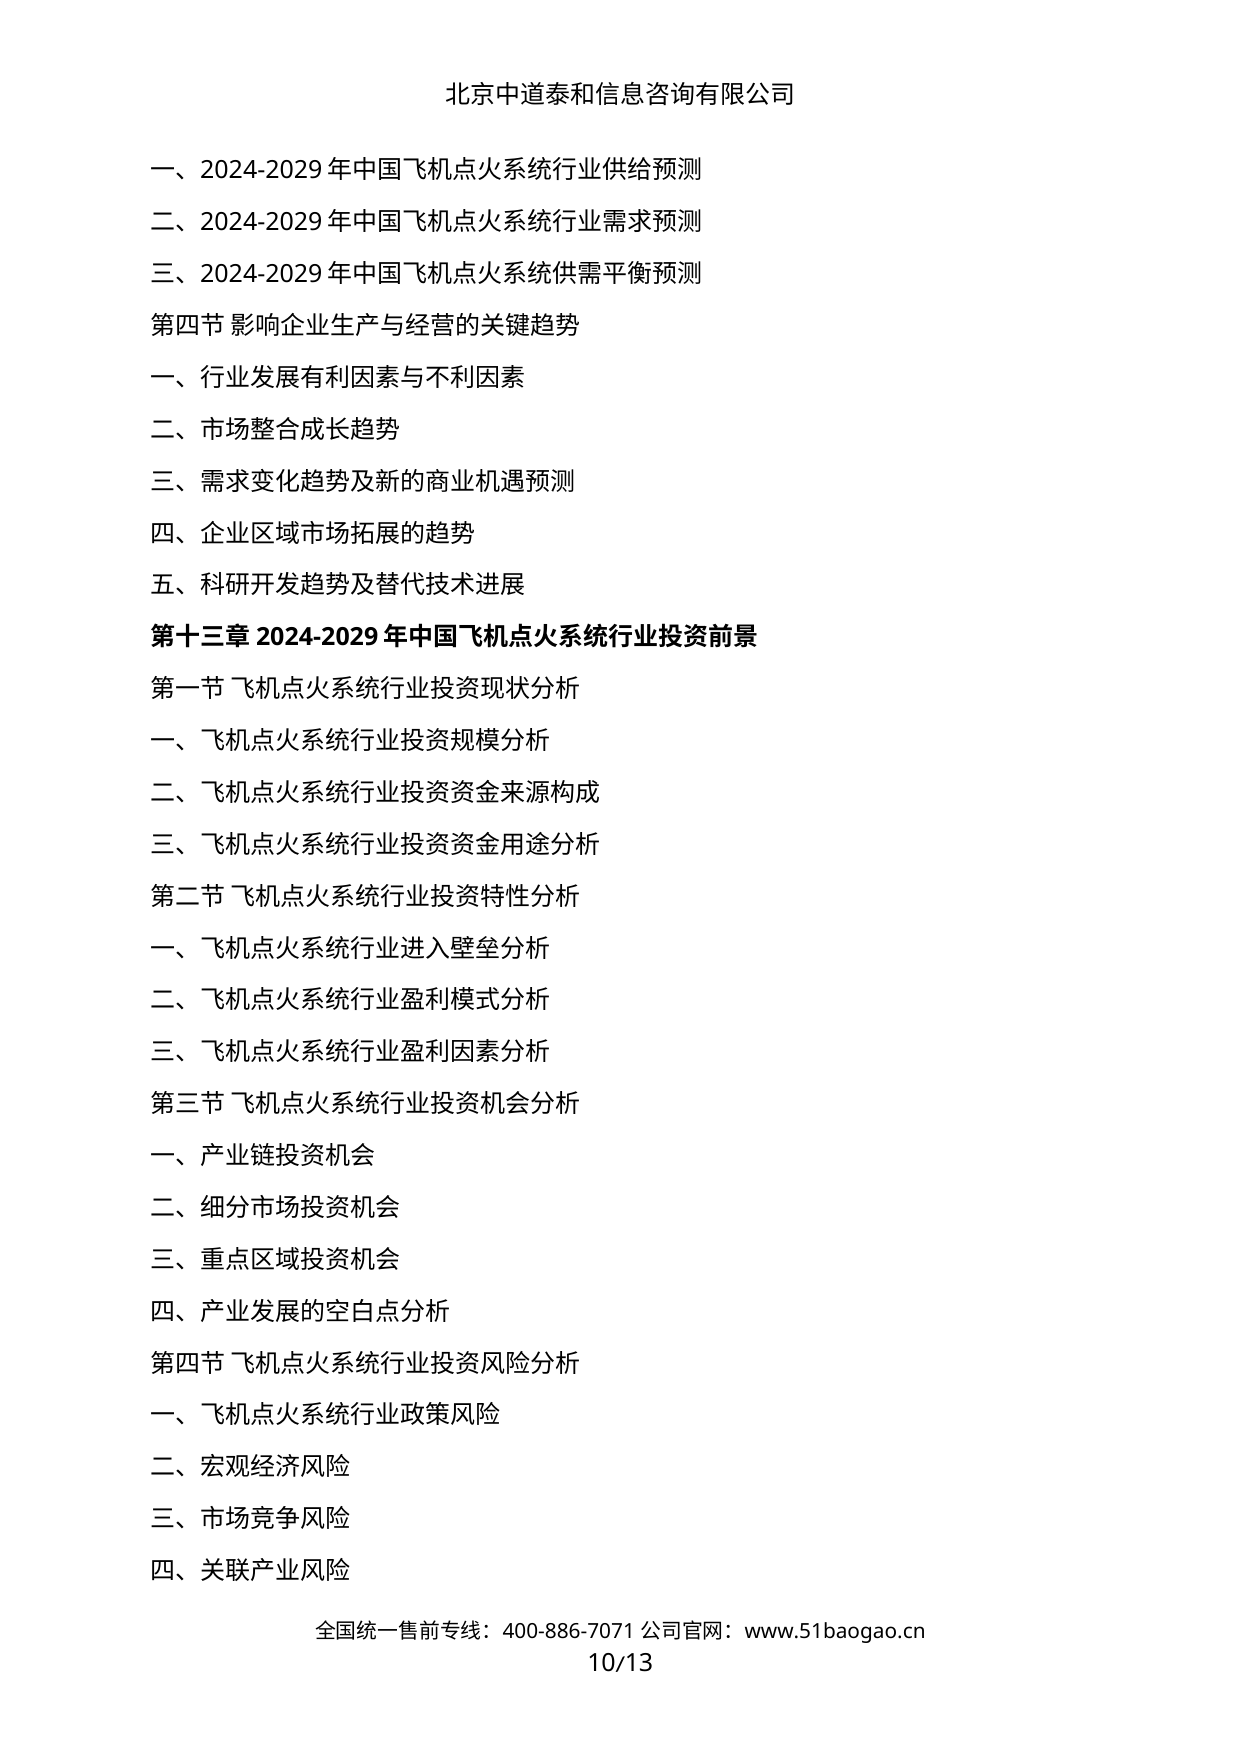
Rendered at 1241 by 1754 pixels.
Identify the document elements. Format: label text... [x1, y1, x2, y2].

text 二、飞机点火系统行业投资资金来源构成 [150, 772, 1090, 809]
text 第十三章 2024-2029年中国飞机点火系统行业投资前景 [150, 617, 1090, 653]
text 第三节 飞机点火系统行业投资机会分析 [150, 1084, 1090, 1120]
text 第二节 飞机点火系统行业投资特性分析 [150, 876, 1090, 912]
text 一、飞机点火系统行业投资规模分析 [150, 721, 1090, 757]
text 二、细分市场投资机会 [150, 1187, 1090, 1224]
text 一、飞机点火系统行业政策风险 [150, 1395, 1090, 1431]
text 第四节 飞机点火系统行业投资风险分析 [150, 1343, 1090, 1379]
text 第一节 飞机点火系统行业投资现状分析 [150, 669, 1090, 705]
text 一、产业链投资机会 [150, 1136, 1090, 1172]
text 一、2024-2029年中国飞机点火系统行业供给预测 [150, 150, 1090, 186]
text 二、飞机点火系统行业盈利模式分析 [150, 980, 1090, 1016]
text 第四节 影响企业生产与经营的关键趋势 [150, 306, 1090, 342]
text 三、2024-2029年中国飞机点火系统供需平衡预测 [150, 254, 1090, 290]
text 二、2024-2029年中国飞机点火系统行业需求预测 [150, 202, 1090, 238]
text 一、飞机点火系统行业进入壁垒分析 [150, 928, 1090, 964]
text 三、飞机点火系统行业投资资金用途分析 [150, 824, 1090, 861]
text 三、需求变化趋势及新的商业机遇预测 [150, 461, 1090, 497]
text 三、重点区域投资机会 [150, 1239, 1090, 1276]
text 四、关联产业风险 [150, 1551, 1090, 1587]
text 四、企业区域市场拓展的趋势 [150, 513, 1090, 549]
text 三、飞机点火系统行业盈利因素分析 [150, 1032, 1090, 1068]
text 一、行业发展有利因素与不利因素 [150, 357, 1090, 394]
text 三、市场竞争风险 [150, 1499, 1090, 1535]
text 四、产业发展的空白点分析 [150, 1291, 1090, 1327]
text 二、市场整合成长趋势 [150, 409, 1090, 446]
text 二、宏观经济风险 [150, 1447, 1090, 1483]
text 五、科研开发趋势及替代技术进展 [150, 565, 1090, 601]
